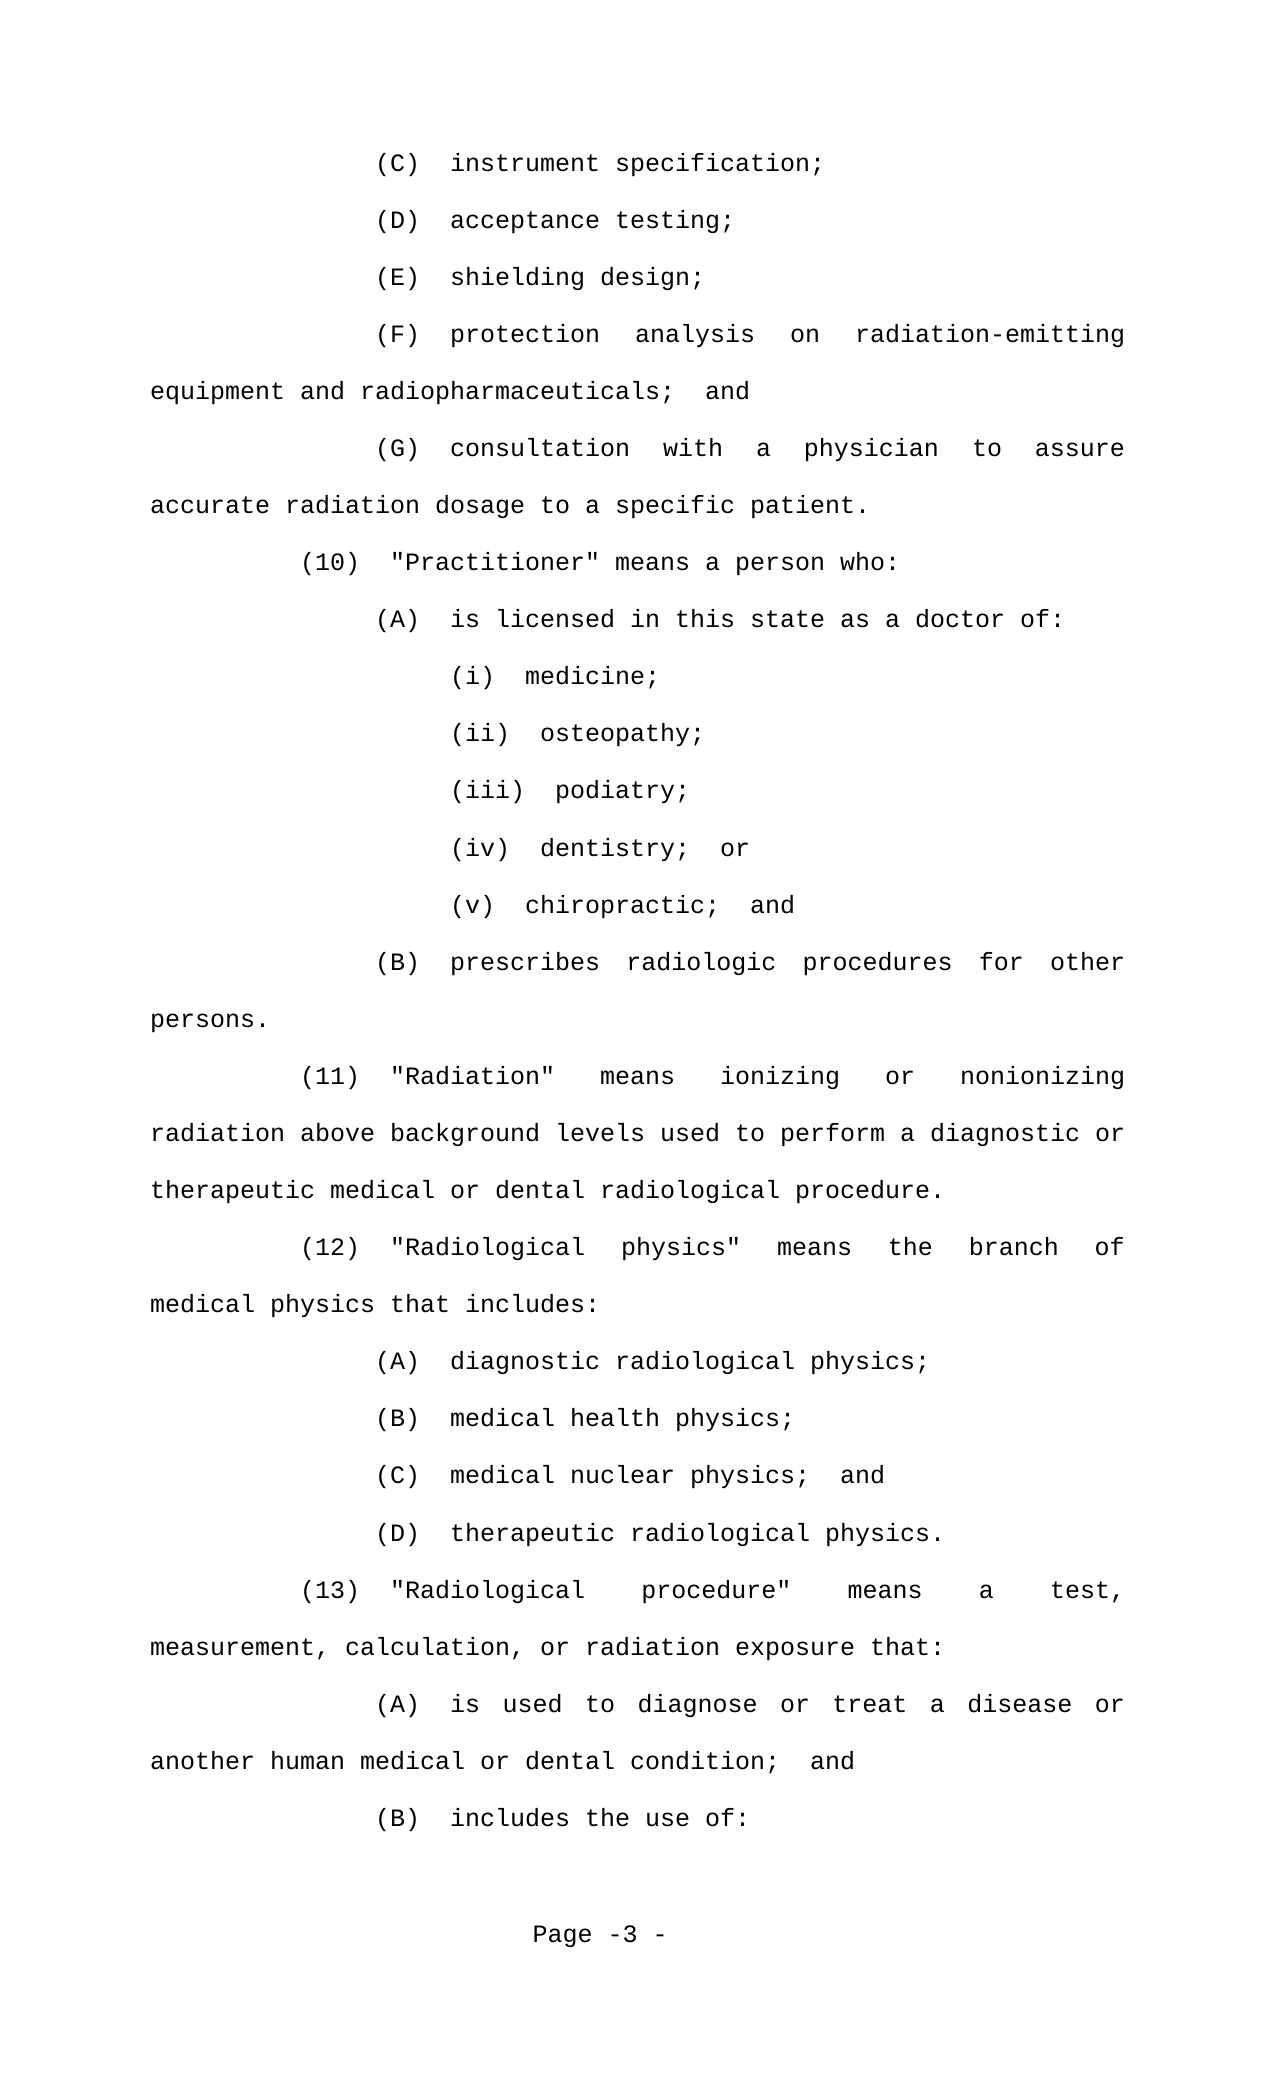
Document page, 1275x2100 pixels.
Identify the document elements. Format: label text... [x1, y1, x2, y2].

text (v) chiropractic; and [150, 892, 1125, 921]
text (G) consultation with a physician to assure accurate radiation dosage to a specific patient. [150, 435, 1125, 521]
text (B) medical health physics; [150, 1406, 1125, 1434]
text (F) protection analysis on radiation-emitting equipment and radiopharmaceuticals; and [150, 321, 1125, 407]
text (D) therapeutic radiological physics. [150, 1520, 1125, 1548]
text (iv) dentistry; or [150, 835, 1125, 863]
text (13) "Radiological procedure" means a test, measurement, calculation, or radiation exposure that: [150, 1577, 1125, 1663]
text (D) acceptance testing; [150, 207, 1125, 236]
text (12) "Radiological physics" means the branch of medical physics that includes: [150, 1234, 1125, 1320]
text (10) "Practitioner" means a person who: [150, 549, 1125, 578]
text (B) prescribes radiologic procedures for other persons. [150, 949, 1125, 1035]
text (11) "Radiation" means ionizing or nonionizing radiation above background levels used to perform a diagnostic or therapeutic medical or dental radiological procedure. [150, 1063, 1125, 1206]
text (B) includes the use of: [150, 1805, 1125, 1834]
text (C) instrument specification; [150, 150, 1125, 178]
text (i) medicine; [150, 664, 1125, 692]
text (ii) osteopathy; [150, 721, 1125, 749]
text (A) diagnostic radiological physics; [150, 1349, 1125, 1377]
text (A) is licensed in this state as a doctor of: [150, 607, 1125, 635]
text (C) medical nuclear physics; and [150, 1463, 1125, 1491]
text (E) shielding design; [150, 264, 1125, 293]
text (A) is used to diagnose or treat a disease or another human medical or dental condition; and [150, 1691, 1125, 1777]
text (iii) podiatry; [150, 778, 1125, 806]
